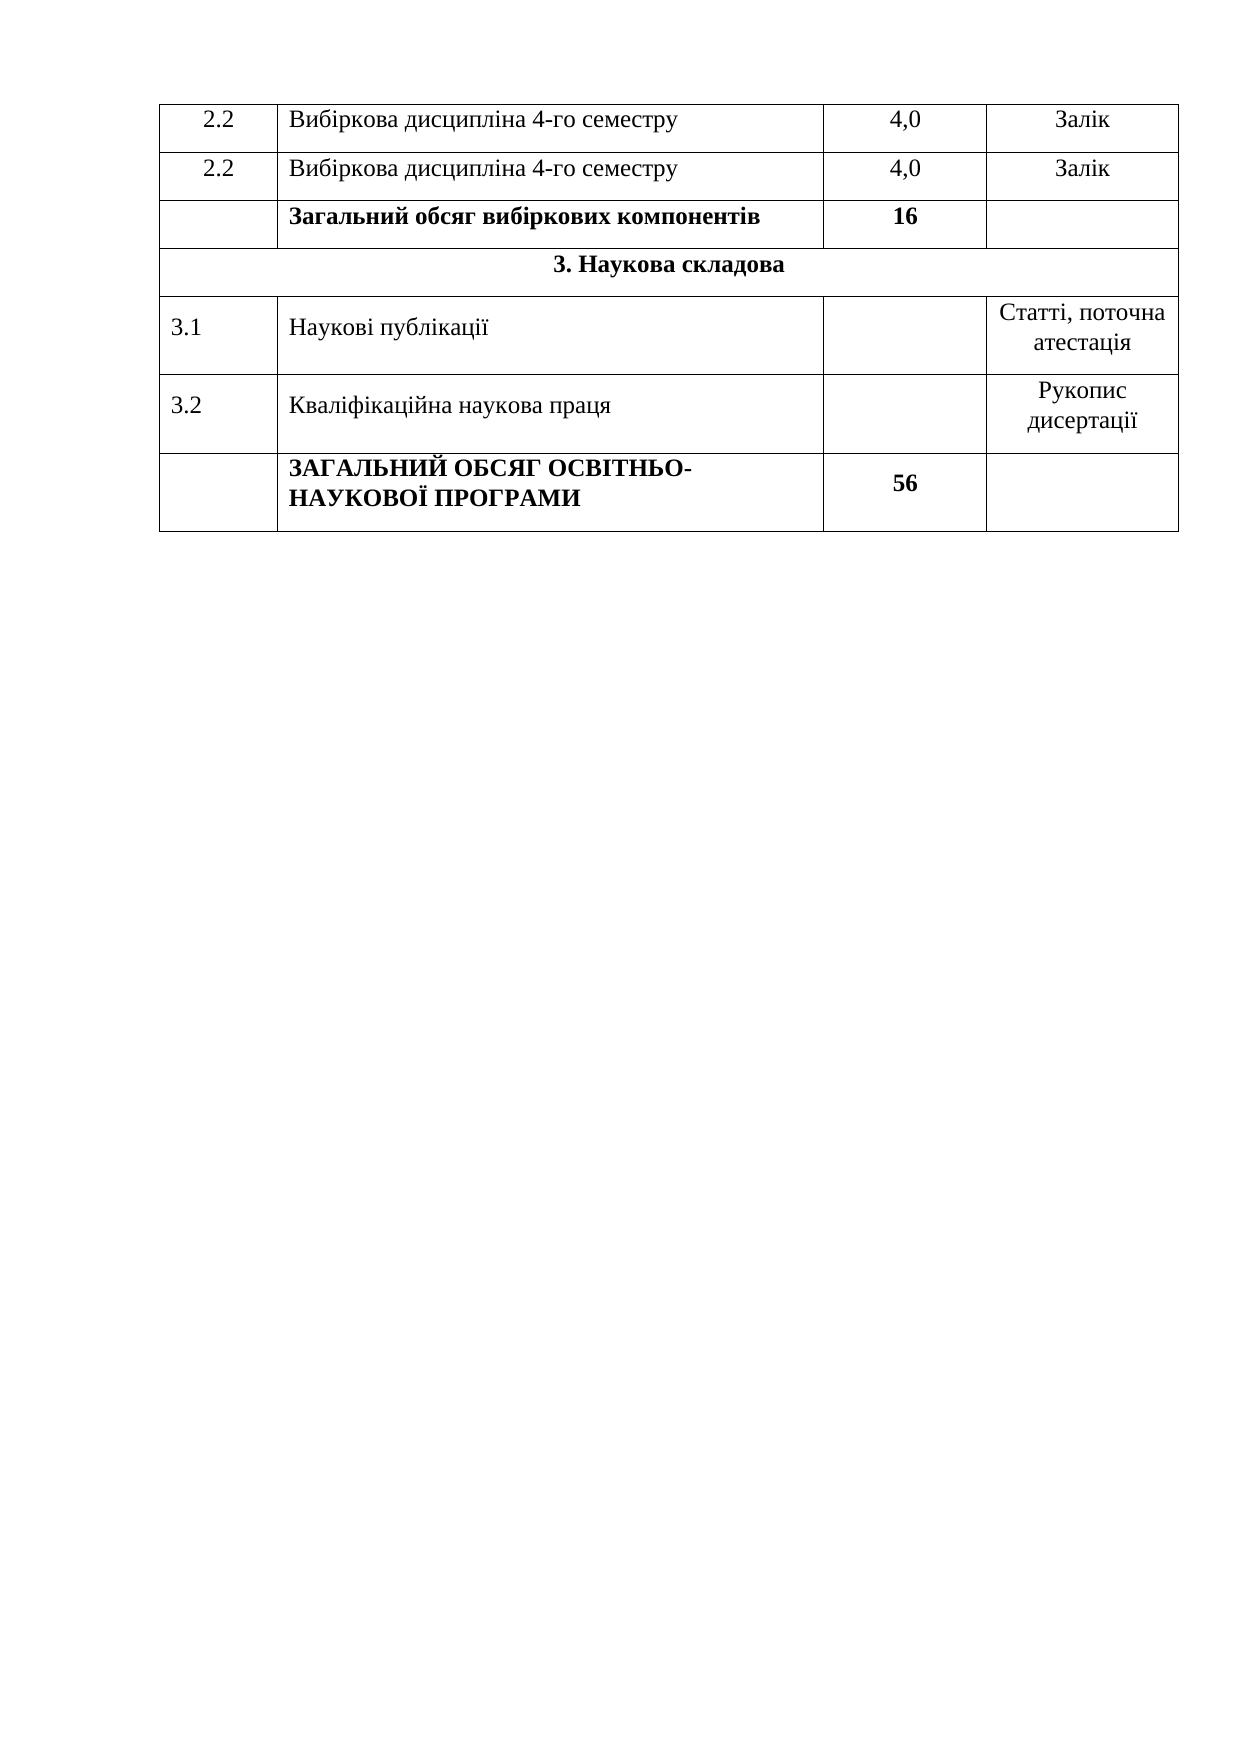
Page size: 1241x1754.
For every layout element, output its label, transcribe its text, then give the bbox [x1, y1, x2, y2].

table_cell Залік [987, 153, 1178, 200]
table_cell [824, 375, 986, 452]
table_cell 3.2 [160, 375, 277, 452]
table_cell [160, 454, 277, 531]
table_cell Наукові публікації [278, 297, 823, 374]
table_cell 4,0 [824, 105, 986, 152]
table_cell Рукопис дисертації [987, 375, 1178, 452]
table_cell 16 [824, 201, 986, 248]
table_cell 56 [824, 454, 986, 531]
table_cell [987, 454, 1178, 531]
table_cell 2.2 [160, 105, 277, 152]
table_cell ЗАГАЛЬНИЙ ОБСЯГ ОСВІТНЬО-НАУКОВОЇ ПРОГРАМИ [278, 454, 823, 531]
table_cell Кваліфікаційна наукова праця [278, 375, 823, 452]
table_cell [987, 201, 1178, 248]
table_cell Загальний обсяг вибіркових компонентів [278, 201, 823, 248]
table_cell 2.2 [160, 153, 277, 200]
table_cell [160, 201, 277, 248]
table_cell 3. Наукова складова [160, 249, 1178, 296]
table_cell Залік [987, 105, 1178, 152]
table_cell [824, 297, 986, 374]
table_cell Статті, поточна атестація [987, 297, 1178, 374]
table_cell Вибіркова дисципліна 4-го семестру [278, 105, 823, 152]
table_cell 3.1 [160, 297, 277, 374]
table_cell 4,0 [824, 153, 986, 200]
table_cell Вибіркова дисципліна 4-го семестру [278, 153, 823, 200]
